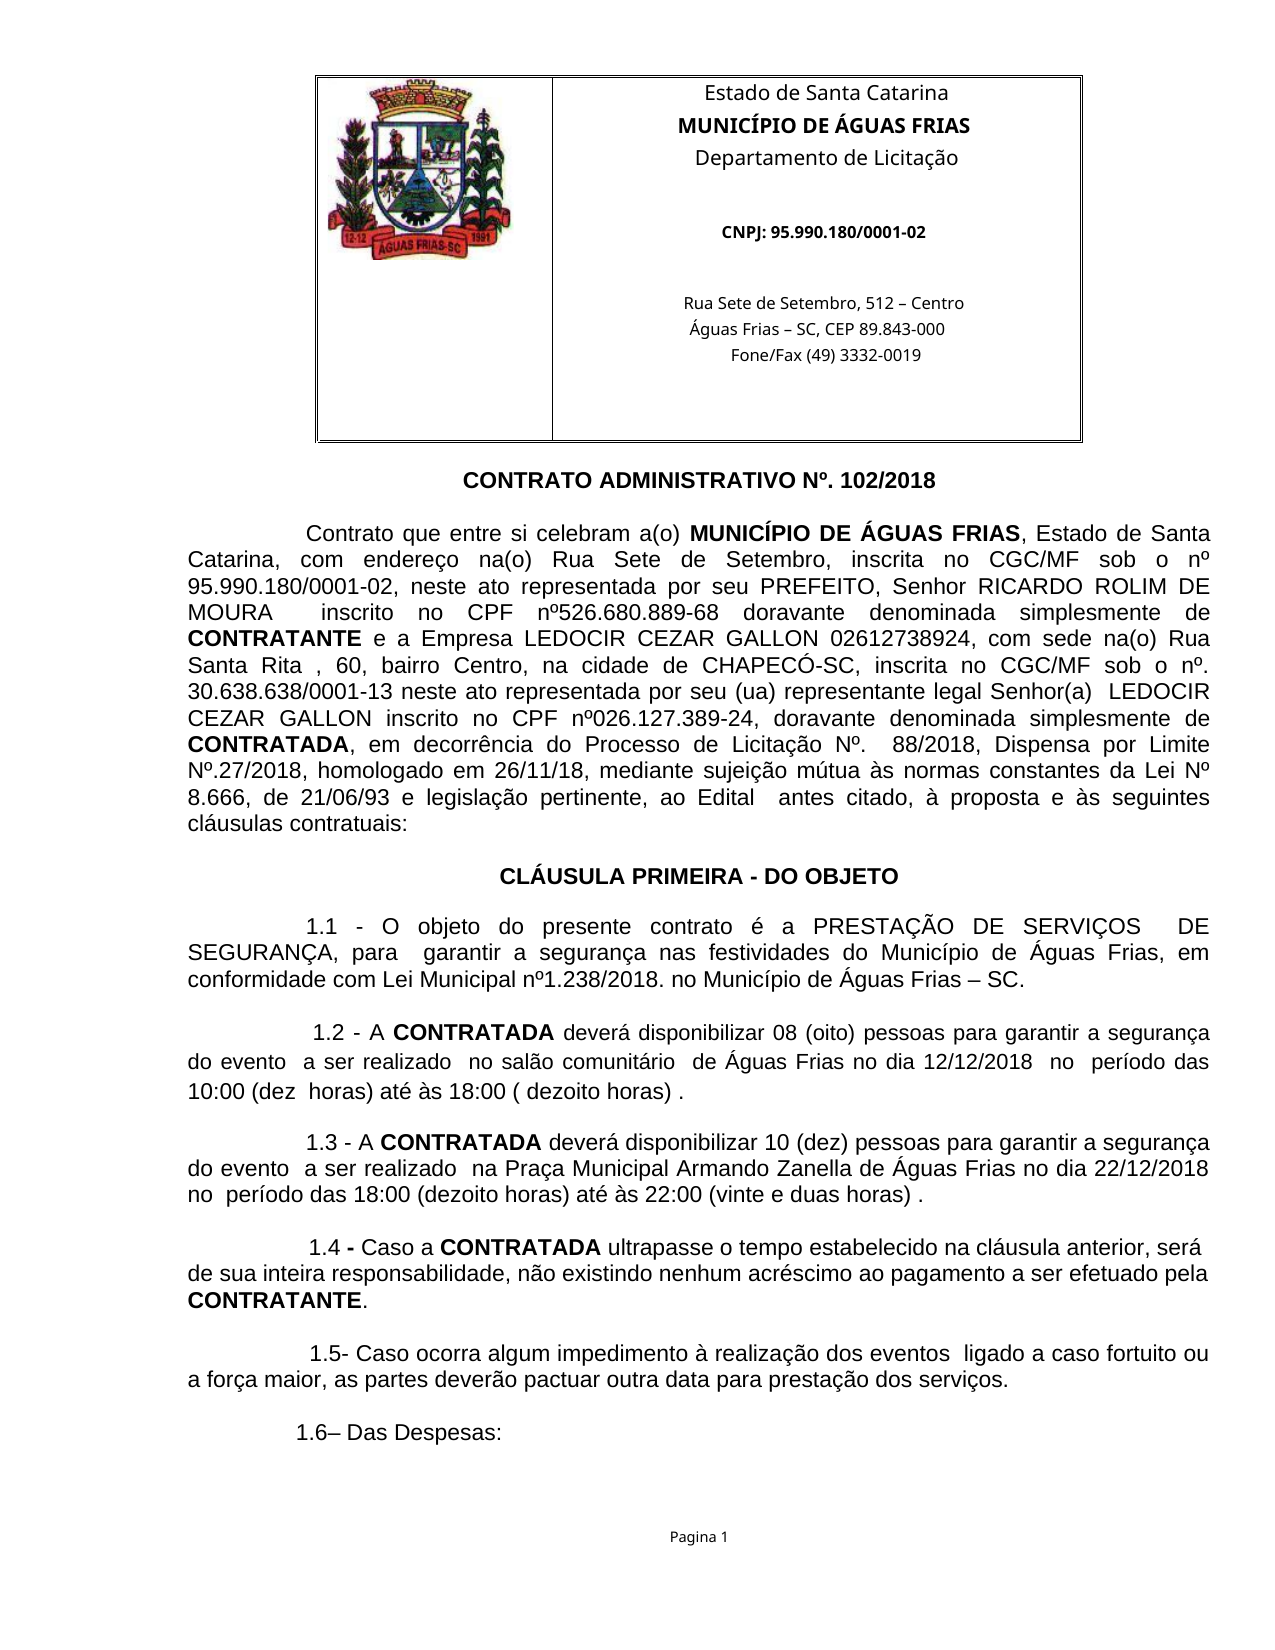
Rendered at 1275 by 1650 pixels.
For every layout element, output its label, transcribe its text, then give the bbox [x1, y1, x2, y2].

text 1.2 - A CONTRATADA deverá disponibilizar 08 (oito) pessoas para garantir a segurança do evento a ser realizado no salão comunitário de Águas Frias no dia 12/12/2018 no período das 10:00 (dez horas) até às 18:00 ( dezoito horas) . [187, 1018, 1211, 1104]
text Contrato que entre si celebram a(o) MUNICÍPIO DE ÁGUAS FRIAS, Estado de Santa Catarina, com endereço na(o) Rua Sete de Setembro, inscrita no CGC/MF sob o nº 95.990.180/0001-02, neste ato representada por seu PREFEITO, Senhor RICARDO ROLIM DE MOURA inscrito no CPF nº526.680.889-68 doravante denominada simplesmente de CONTRATANTE e a Empresa LEDOCIR CEZAR GALLON 02612738924, com sede na(o) Rua Santa Rita , 60, bairro Centro, na cidade de CHAPECÓ-SC, inscrita no CGC/MF sob o nº. 30.638.638/0001-13 neste ato representada por seu (ua) representante legal Senhor(a) LEDOCIR CEZAR GALLON inscrito no CPF nº026.127.389-24, doravante denominada simplesmente de CONTRATADA, em decorrência do Processo de Licitação Nº. 88/2018, Dispensa por Limite Nº.27/2018, homologado em 26/11/18, mediante sujeição mútua às normas constantes da Lei Nº 8.666, de 21/06/93 e legislação pertinente, ao Edital antes citado, à proposta e às seguintes cláusulas contratuais: [187, 520, 1211, 836]
text 1.4 - Caso a CONTRATADA ultrapasse o tempo estabelecido na cláusula anterior, será de sua inteira responsabilidade, não existindo nenhum acréscimo ao pagamento a ser efetuado pela CONTRATANTE. [187, 1208, 1211, 1313]
text 1.1 - O objeto do presente contrato é a PRESTAÇÃO DE SERVIÇOS DE SEGURANÇA, para garantir a segurança nas festividades do Município de Águas Frias, em conformidade com Lei Municipal nº1.238/2018. no Município de Águas Frias – SC. [187, 913, 1211, 992]
text 1.5- Caso ocorra algum impedimento à realização dos eventos ligado a caso fortuito ou a força maior, as partes deverão pactuar outra data para prestação dos serviços. [187, 1339, 1211, 1392]
text CLÁUSULA PRIMEIRA - DO OBJETO [187, 863, 1211, 889]
text CONTRATO ADMINISTRATIVO Nº. 102/2018 [187, 467, 1211, 494]
picture [327, 78, 514, 260]
text 1.6– Das Despesas: [187, 1418, 1211, 1445]
text 1.3 - A CONTRATADA deverá disponibilizar 10 (dez) pessoas para garantir a segurança do evento a ser realizado na Praça Municipal Armando Zanella de Águas Frias no dia 22/12/2018 no período das 18:00 (dezoito horas) até às 22:00 (vinte e duas horas) . [187, 1129, 1211, 1208]
